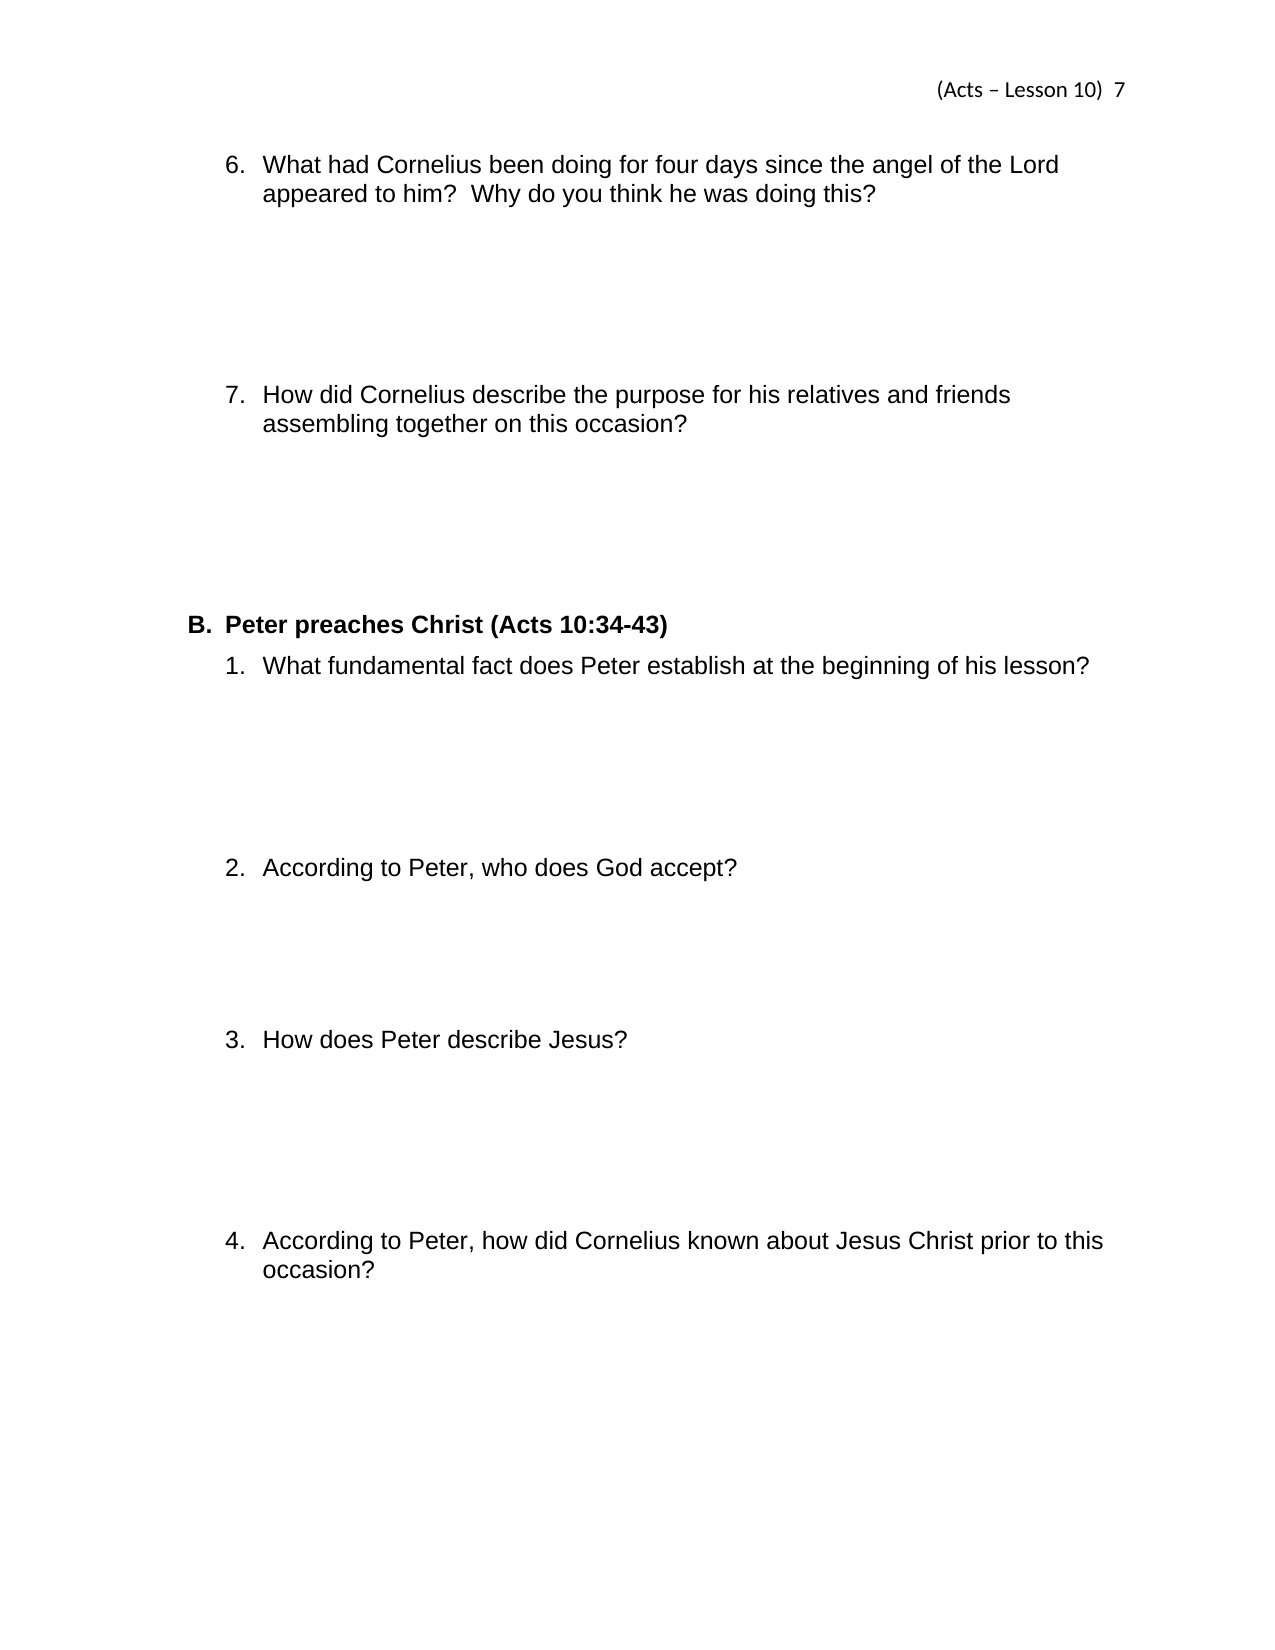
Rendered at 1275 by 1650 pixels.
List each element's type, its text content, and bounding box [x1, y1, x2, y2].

text 1. What fundamental fact does Peter establish at the beginning of his lesson? [225, 651, 1125, 680]
text 7. How did Cornelius describe the purpose for his relatives and friends assembling together on this occasion? [225, 380, 1125, 437]
text 6. What had Cornelius been doing for four days since the angel of the Lord appeared to him? Why do you think he was doing this? [225, 150, 1125, 207]
text 2. According to Peter, who does God accept? [225, 852, 1125, 881]
text 4. According to Peter, how did Cornelius known about Jesus Christ prior to this occasion? [225, 1226, 1125, 1284]
text B. Peter preaches Christ (Acts 10:34-43) [187, 610, 1125, 639]
text 3. How does Peter describe Jesus? [225, 1025, 1125, 1054]
